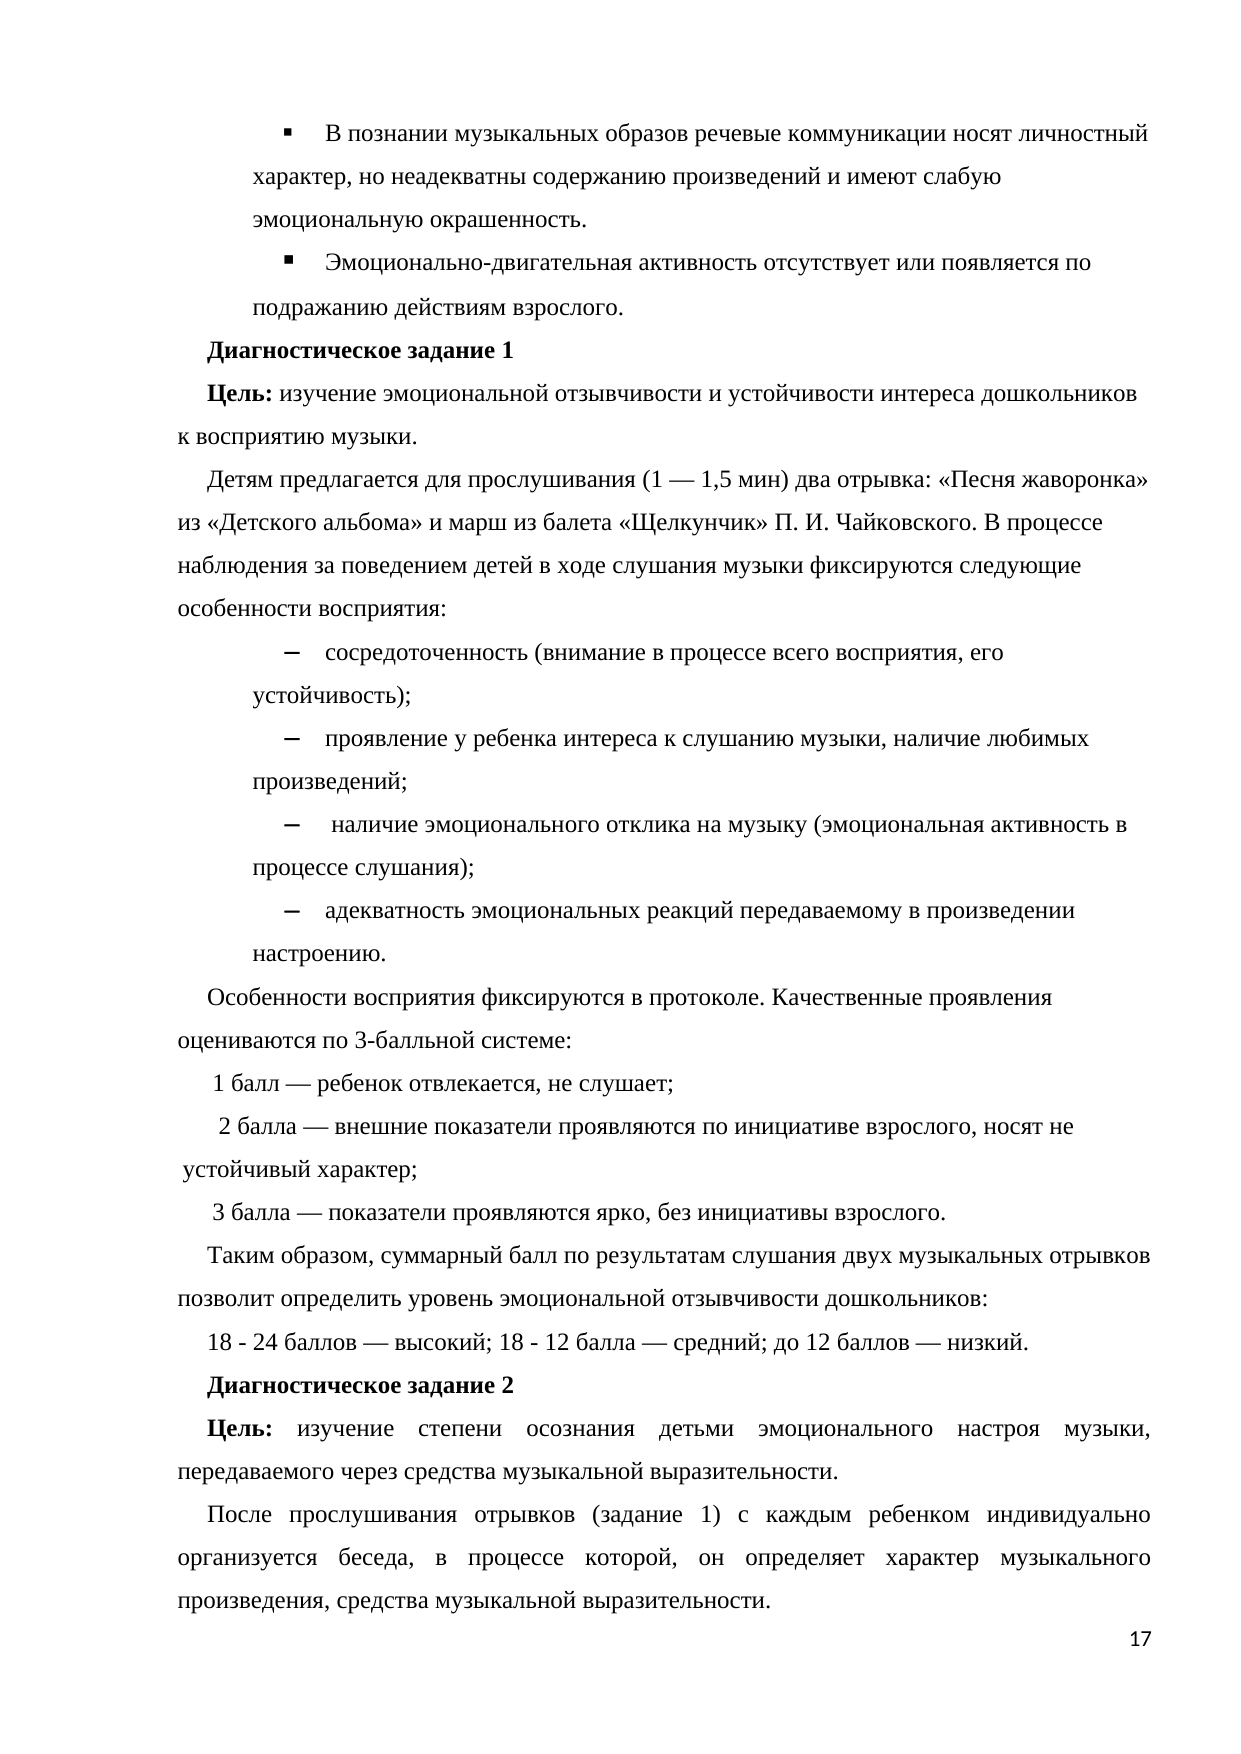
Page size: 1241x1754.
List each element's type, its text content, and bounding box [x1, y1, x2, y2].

text Особенности восприятия фиксируются в протоколе. Качественные проявления оцениваются по 3-балльной системе: [177, 982, 1152, 1053]
list адекватность эмоциональных реакций передаваемому в произведении настроению. [252, 895, 1152, 967]
text Цель: изучение степени осознания детьми эмоционального настроя музыки, передаваемого через средства музыкальной выразительности. [177, 1413, 1152, 1485]
text Детям предлагается для прослушивания (1 — 1,5 мин) два отрывка: «Песня жаворонка» из «Детского альбома» и марш из балета «Щелкунчик» П. И. Чайковского. В процессе наблюдения за поведением детей в ходе слушания музыки фиксируются следующие особенности восприятия: [177, 464, 1152, 622]
text 3 балла — показатели проявляются ярко, без инициативы взрослого. [182, 1197, 1152, 1226]
text Цель: изучение эмоциональной отзывчивости и устойчивости интереса дошкольников к восприятию музыки. [177, 378, 1152, 450]
text 18 - 24 баллов — высокий; 18 - 12 балла — средний; до 12 баллов — низкий. [177, 1327, 1152, 1355]
text Диагностическое задание 1 [177, 335, 1152, 363]
list сосредоточенность (внимание в процессе всего восприятия, его устойчивость); [252, 637, 1152, 708]
text Таким образом, суммарный балл по результатам слушания двух музыкальных отрывков позволит определить уровень эмоциональной отзывчивости дошкольников: [177, 1240, 1152, 1312]
list В познании музыкальных образов речевые коммуникации носят личностный характер, но неадекватны содержанию произведений и имеют слабую эмоциональную окрашенность. [252, 118, 1152, 233]
list проявление у ребенка интереса к слушанию музыки, наличие любимых произведений; [252, 723, 1152, 795]
list наличие эмоционального отклика на музыку (эмоциональная активность в процессе слушания); [252, 809, 1152, 881]
text 2 балла — внешние показатели проявляются по инициативе взрослого, носят не устойчивый характер; [182, 1111, 1152, 1183]
text 1 балл — ребенок отвлекается, не слушает; [182, 1068, 1152, 1097]
list Эмоционально-двигательная активность отсутствует или появляется по подражанию действиям взрослого. [252, 247, 1152, 320]
text Диагностическое задание 2 [177, 1370, 1152, 1398]
text После прослушивания отрывков (задание 1) с каждым ребенком индивидуально организуется беседа, в процессе которой, он определяет характер музыкального произведения, средства музыкальной выразительности. [177, 1499, 1152, 1614]
